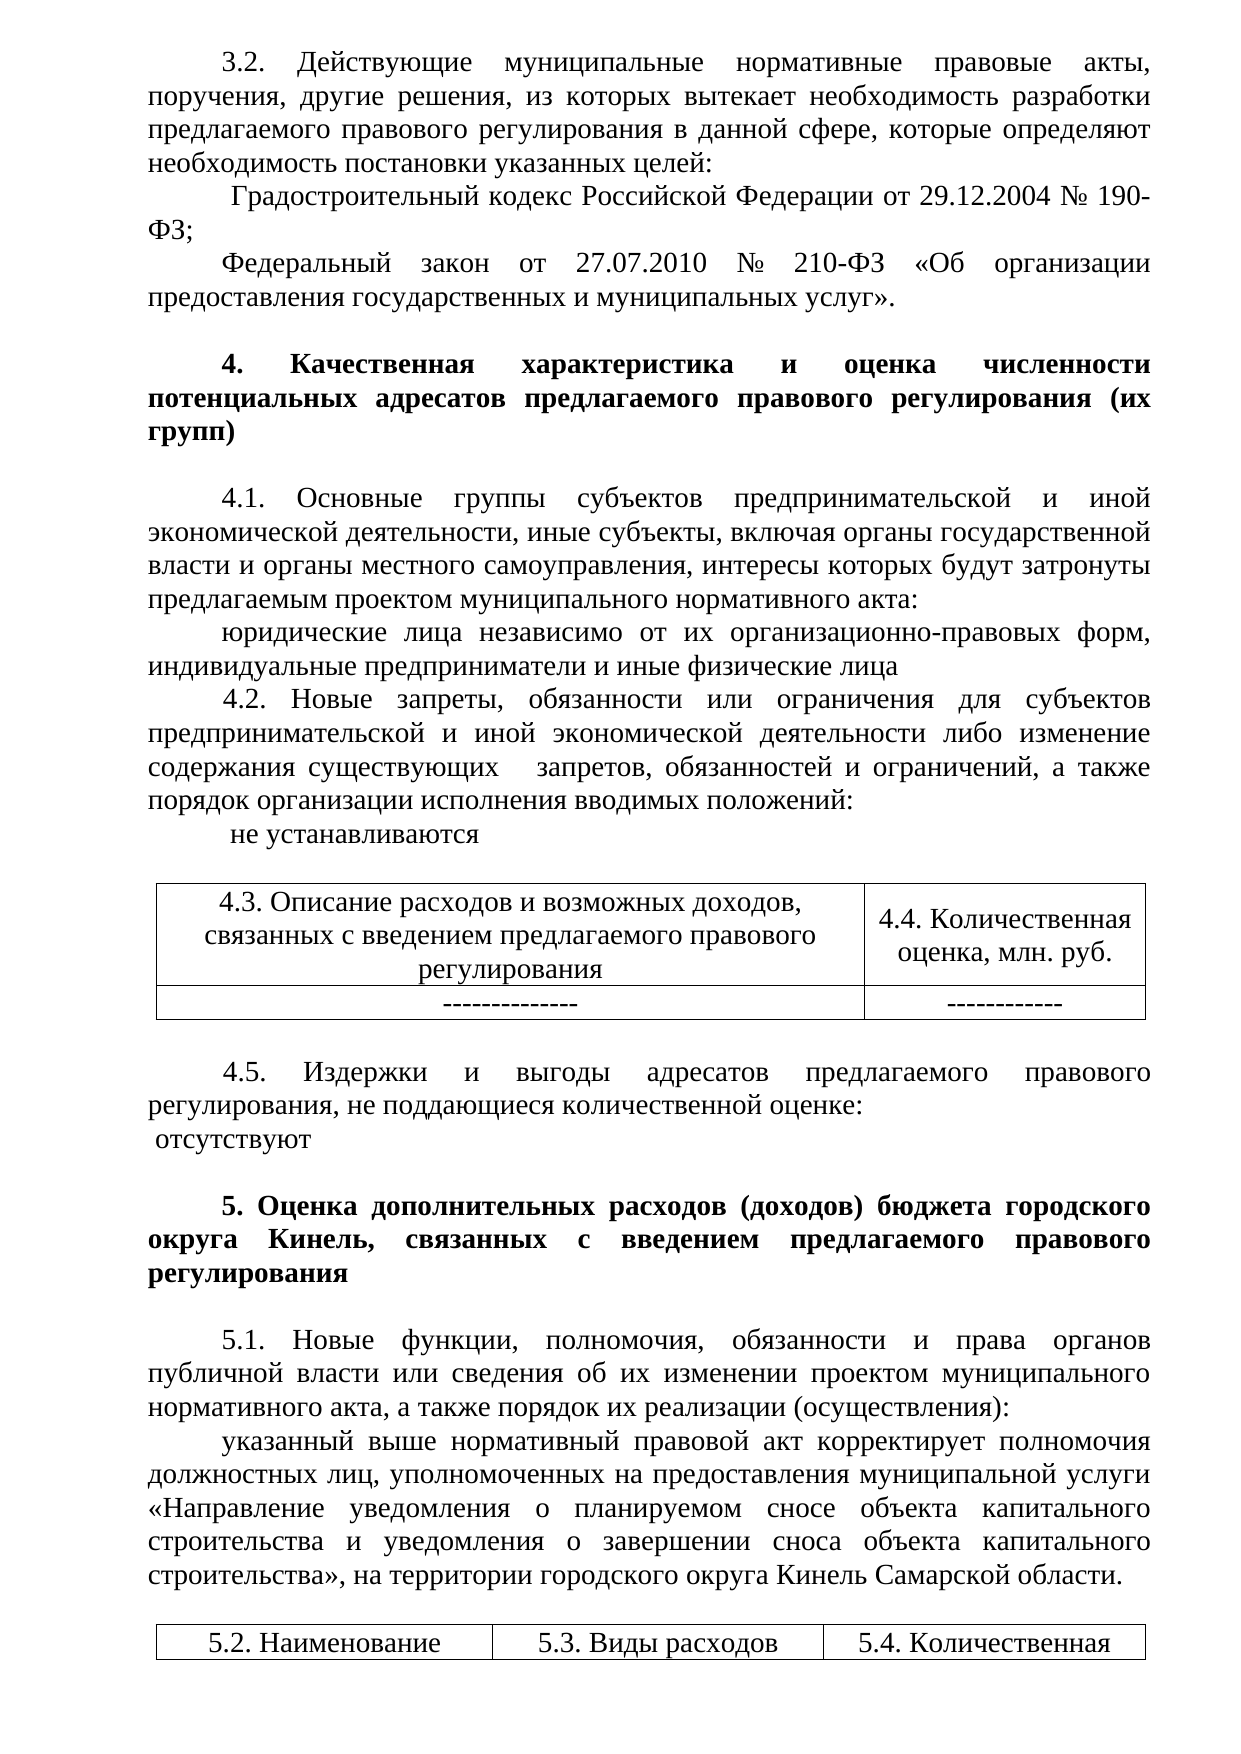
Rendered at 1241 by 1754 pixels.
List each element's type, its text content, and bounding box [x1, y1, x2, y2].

text 4.5. Издержки и выгоды адресатов предлагаемого правового регулирования, не поддающиеся количественной оценке: [148, 1054, 1152, 1121]
text Федеральный закон от 27.07.2010 № 210-ФЗ «Об организации предоставления государственных и муниципальных услуг». [148, 246, 1152, 313]
text Градостроительный кодекс Российской Федерации от 29.12.2004 № 190-ФЗ; [148, 178, 1152, 246]
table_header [824, 1625, 1145, 1658]
text отсутствуют [148, 1121, 1152, 1154]
table_header 4.3. Описание расходов и возможных доходов, связанных с введением предлагаемого правового регулирования [157, 884, 864, 984]
text 4.1. Основные группы субъектов предпринимательской и иной экономической деятельности, иные субъекты, включая органы государственной власти и органы местного самоуправления, интересы которых будут затронуты предлагаемым проектом муниципального нормативного акта: [148, 480, 1152, 614]
table_cell ------------ [865, 986, 1145, 1019]
text 5.1. Новые функции, полномочия, обязанности и права органов публичной власти или сведения об их изменении проектом муниципального нормативного акта, а также порядок их реализации (осуществления): [148, 1322, 1152, 1423]
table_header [157, 1625, 492, 1658]
table_cell -------------- [157, 986, 864, 1019]
text 3.2. Действующие муниципальные нормативные правовые акты, поручения, другие решения, из которых вытекает необходимость разработки предлагаемого правового регулирования в данной сфере, которые определяют необходимость постановки указанных целей: [148, 44, 1152, 178]
text 4. Качественная характеристика и оценка численности потенциальных адресатов предлагаемого правового регулирования (их групп) [148, 346, 1152, 447]
text 5. Оценка дополнительных расходов (доходов) бюджета городского округа Кинель, связанных с введением предлагаемого правового регулирования [148, 1188, 1152, 1288]
text не устанавливаются [148, 816, 1152, 849]
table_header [493, 1625, 823, 1658]
text 4.2. Новые запреты, обязанности или ограничения для субъектов предпринимательской и иной экономической деятельности либо изменение содержания существующих запретов, обязанностей и ограничений, а также порядок организации исполнения вводимых положений: [148, 682, 1152, 816]
table_header 4.4. Количественная оценка, млн. руб. [865, 884, 1145, 984]
text юридические лица независимо от их организационно-правовых форм, индивидуальные предприниматели и иные физические лица [148, 614, 1152, 682]
text указанный выше нормативный правовой акт корректирует полномочия должностных лиц, уполномоченных на предоставления муниципальной услуги «Направление уведомления о планируемом сносе объекта капитального строительства и уведомления о завершении сноса объекта капитального строительства», на территории городского округа Кинель Самарской области. [148, 1423, 1152, 1590]
